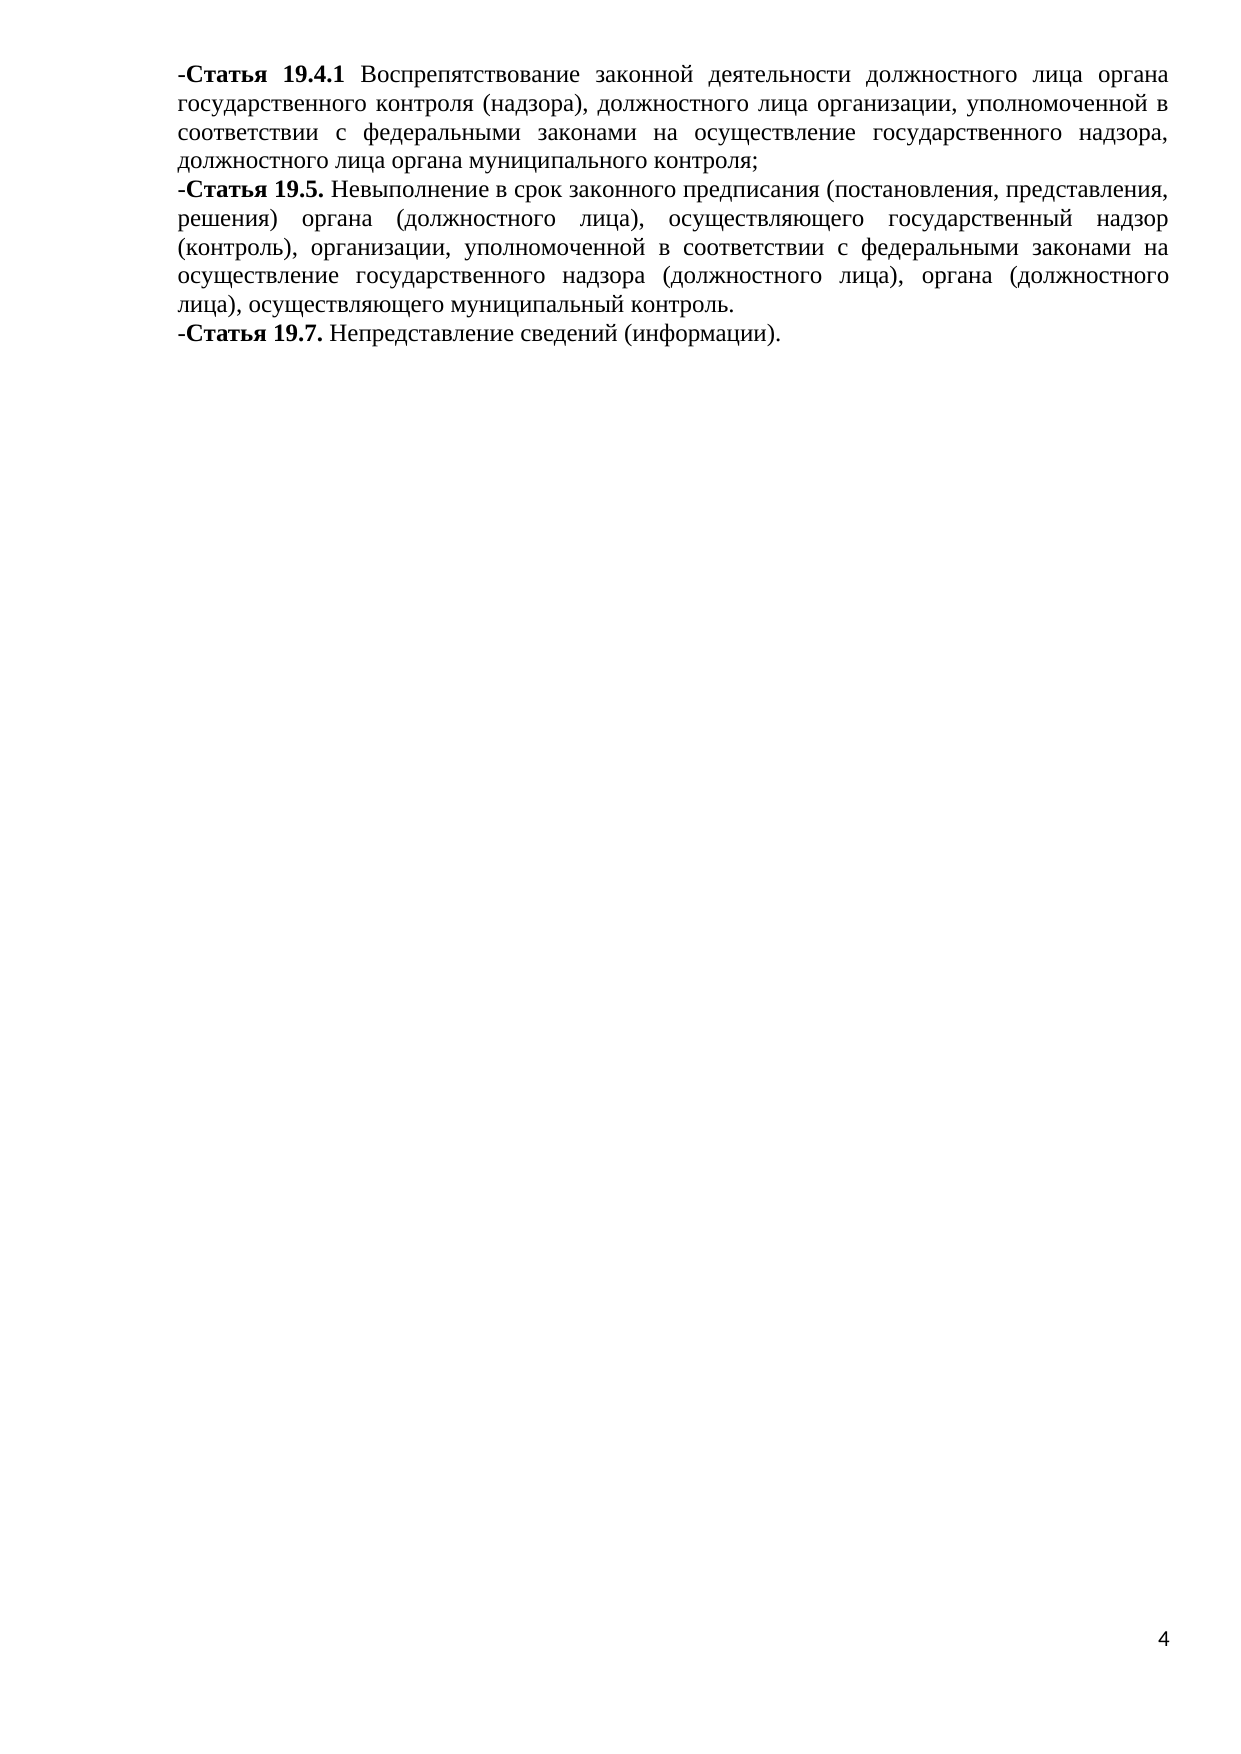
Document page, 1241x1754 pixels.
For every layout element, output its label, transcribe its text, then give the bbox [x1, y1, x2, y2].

text -Статья 19.4.1 Воспрепятствование законной деятельности должностного лица органа государственного контроля (надзора), должностного лица организации, уполномоченной в соответствии с федеральными законами на осуществление государственного надзора, должностного лица органа муниципального контроля; [177, 59, 1169, 174]
text -Статья 19.7. Непредставление сведений (информации). [177, 318, 1169, 347]
text -Статья 19.5. Невыполнение в срок законного предписания (постановления, представления, решения) органа (должностного лица), осуществляющего государственный надзор (контроль), организации, уполномоченной в соответствии с федеральными законами на осуществление государственного надзора (должностного лица), органа (должностного лица), осуществляющего муниципальный контроль. [177, 174, 1169, 318]
